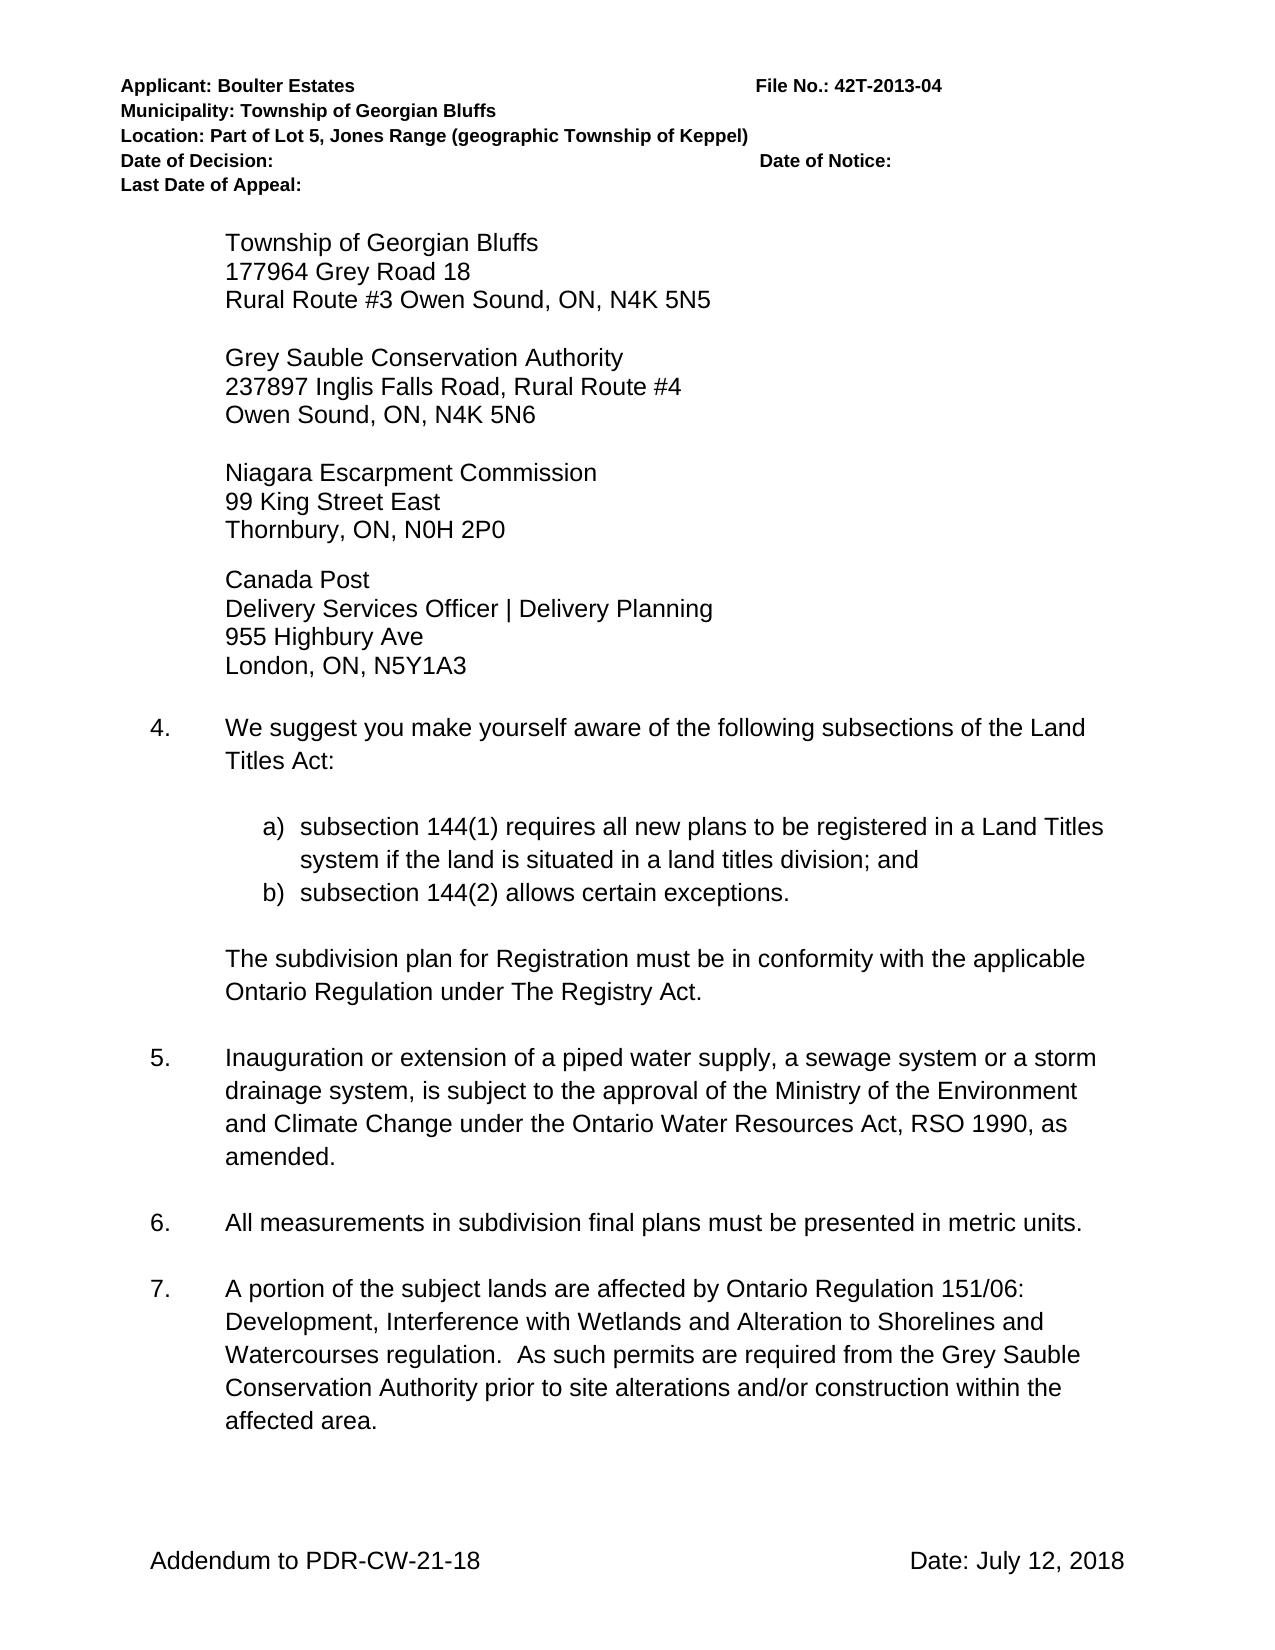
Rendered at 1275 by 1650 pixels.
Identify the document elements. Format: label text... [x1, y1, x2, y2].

list We suggest you make yourself aware of the following subsections of the Land Titles Act: [150, 713, 1125, 774]
text Canada Post [150, 565, 1125, 593]
list All measurements in subdivision final plans must be presented in metric units. [150, 1208, 1125, 1237]
list 237897 Inglis Falls Road, Rural Route #4 [225, 371, 1050, 400]
list subsection 144(2) allows certain exceptions. [262, 878, 1125, 907]
list 99 King Street East [225, 486, 1050, 515]
list Inauguration or extension of a piped water supply, a sewage system or a storm drainage system, is subject to the approval of the Ministry of the Environment and Climate Change under the Ontario Water Resources Act, RSO 1990, as amended. [150, 1043, 1125, 1171]
list Township of Georgian Bluffs 177964 Grey Road 18 Rural Route #3 Owen Sound, ON, N4K 5N5 [225, 228, 1050, 314]
text London, ON, N5Y1A3 [150, 651, 1125, 680]
list subsection 144(1) requires all new plans to be registered in a Land Titles system if the land is situated in a land titles division; and [262, 812, 1125, 874]
list Niagara Escarpment Commission [225, 458, 1050, 486]
list A portion of the subject lands are affected by Ontario Regulation 151/06: Development, Interference with Wetlands and Alteration to Shorelines and Watercourses regulation. As such permits are required from the Grey Sauble Conservation Authority prior to site alterations and/or construction within the affected area. [150, 1274, 1125, 1435]
list Thornbury, ON, N0H 2P0 [225, 515, 1050, 544]
text Delivery Services Officer | Delivery Planning [150, 593, 1125, 622]
list The subdivision plan for Registration must be in conformity with the applicable Ontario Regulation under The Registry Act. [225, 944, 1125, 1006]
list Owen Sound, ON, N4K 5N6 [225, 400, 1050, 429]
text 955 Highbury Ave [150, 622, 1125, 651]
list Grey Sauble Conservation Authority [225, 343, 1050, 371]
